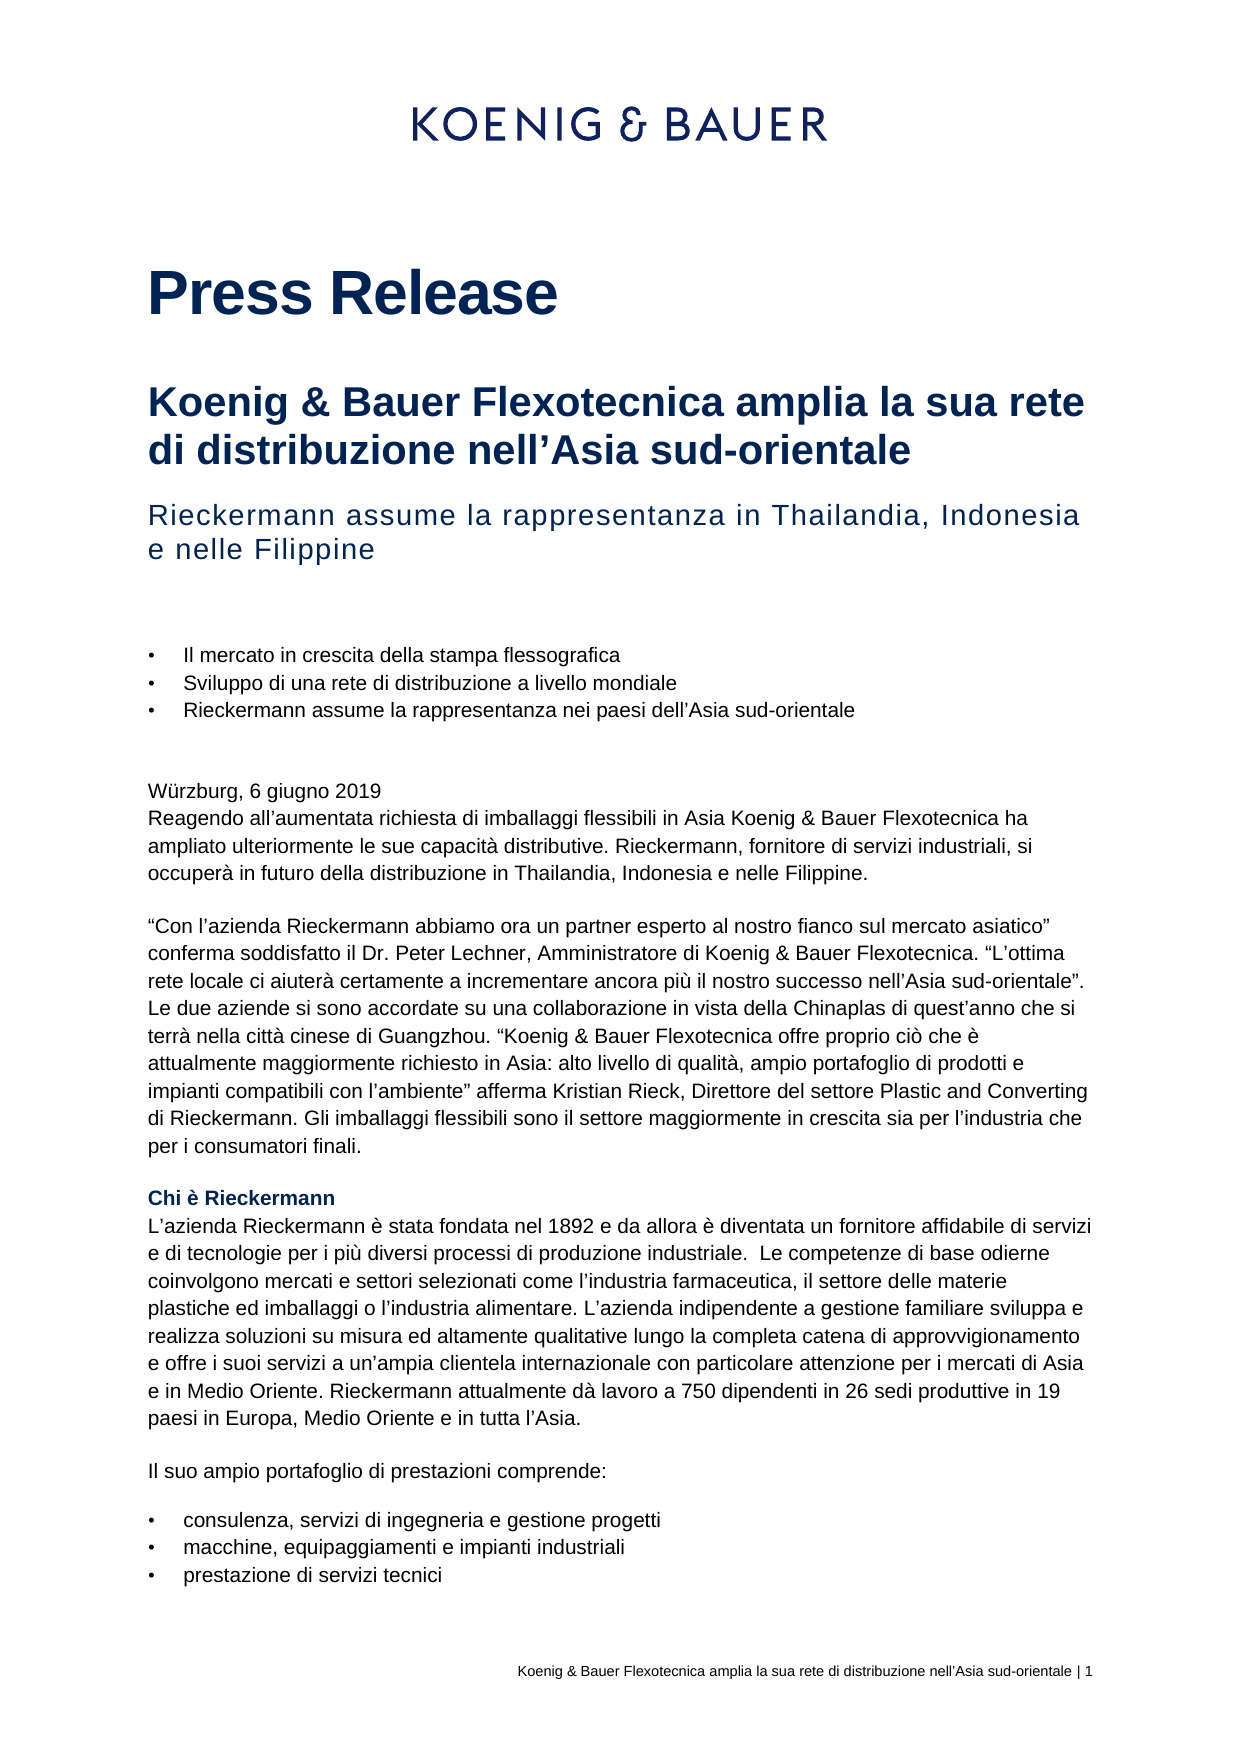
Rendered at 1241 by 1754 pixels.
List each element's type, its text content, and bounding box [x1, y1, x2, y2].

subtitle Koenig & Bauer Flexotecnica amplia la sua rete di distribuzione nell’Asia sud-orientale [148, 377, 1092, 473]
title Press Release [148, 256, 1092, 327]
text Rieckermann assume la rappresentanza nei paesi dell’Asia sud-orientale [148, 698, 1092, 722]
text “Con l’azienda Rieckermann abbiamo ora un partner esperto al nostro fianco sul mercato asiatico” conferma soddisfatto il Dr. Peter Lechner, Amministratore di Koenig & Bauer Flexotecnica. “L’ottima rete locale ci aiuterà certamente a incrementare ancora più il nostro successo nell’Asia sud-orientale”. Le due aziende si sono accordate su una collaborazione in vista della Chinaplas di quest’anno che si terrà nella città cinese di Guangzhou. “Koenig & Bauer Flexotecnica offre proprio ciò che è attualmente maggiormente richiesto in Asia: alto livello di qualità, ampio portafoglio di prodotti e impianti compatibili con l’ambiente” afferma Kristian Rieck, Direttore del settore Plastic and Converting di Rieckermann. Gli imballaggi flessibili sono il settore maggiormente in crescita sia per l’industria che per i consumatori finali. [148, 913, 1092, 1157]
subtitle Rieckermann assume la rappresentanza in Thailandia, Indonesia e nelle Filippine [148, 498, 1092, 565]
text consulenza, servizi di ingegneria e gestione progetti [148, 1507, 1092, 1532]
text macchine, equipaggiamenti e impianti industriali [148, 1535, 1092, 1559]
text Würzburg, 6 giugno 2019 Reagendo all’aumentata richiesta di imballaggi flessibili in Asia Koenig & Bauer Flexotecnica ha ampliato ulteriormente le sue capacità distributive. Rieckermann, fornitore di servizi industriali, si occuperà in futuro della distribuzione in Thailandia, Indonesia e nelle Filippine. [148, 778, 1092, 885]
text Il suo ampio portafoglio di prestazioni comprende: [148, 1458, 1092, 1482]
text Sviluppo di una rete di distribuzione a livello mondiale [148, 671, 1092, 695]
text prestazione di servizi tecnici [148, 1563, 1092, 1587]
text L’azienda Rieckermann è stata fondata nel 1892 e da allora è diventata un fornitore affidabile di servizi e di tecnologie per i più diversi processi di produzione industriale. Le competenze di base odierne coinvolgono mercati e settori selezionati come l’industria farmaceutica, il settore delle materie plastiche ed imballaggi o l’industria alimentare. L’azienda indipendente a gestione familiare sviluppa e realizza soluzioni su misura ed altamente qualitative lungo la completa catena di approvvigionamento e offre i suoi servizi a un’ampia clientela internazionale con particolare attenzione per i mercati di Asia e in Medio Oriente. Rieckermann attualmente dà lavoro a 750 dipendenti in 26 sedi produttive in 19 paesi in Europa, Medio Oriente e in tutta l’Asia. [148, 1237, 1092, 1430]
subtitle Chi è Rieckermann [148, 1186, 1092, 1210]
text Il mercato in crescita della stampa flessografica [148, 643, 1092, 667]
